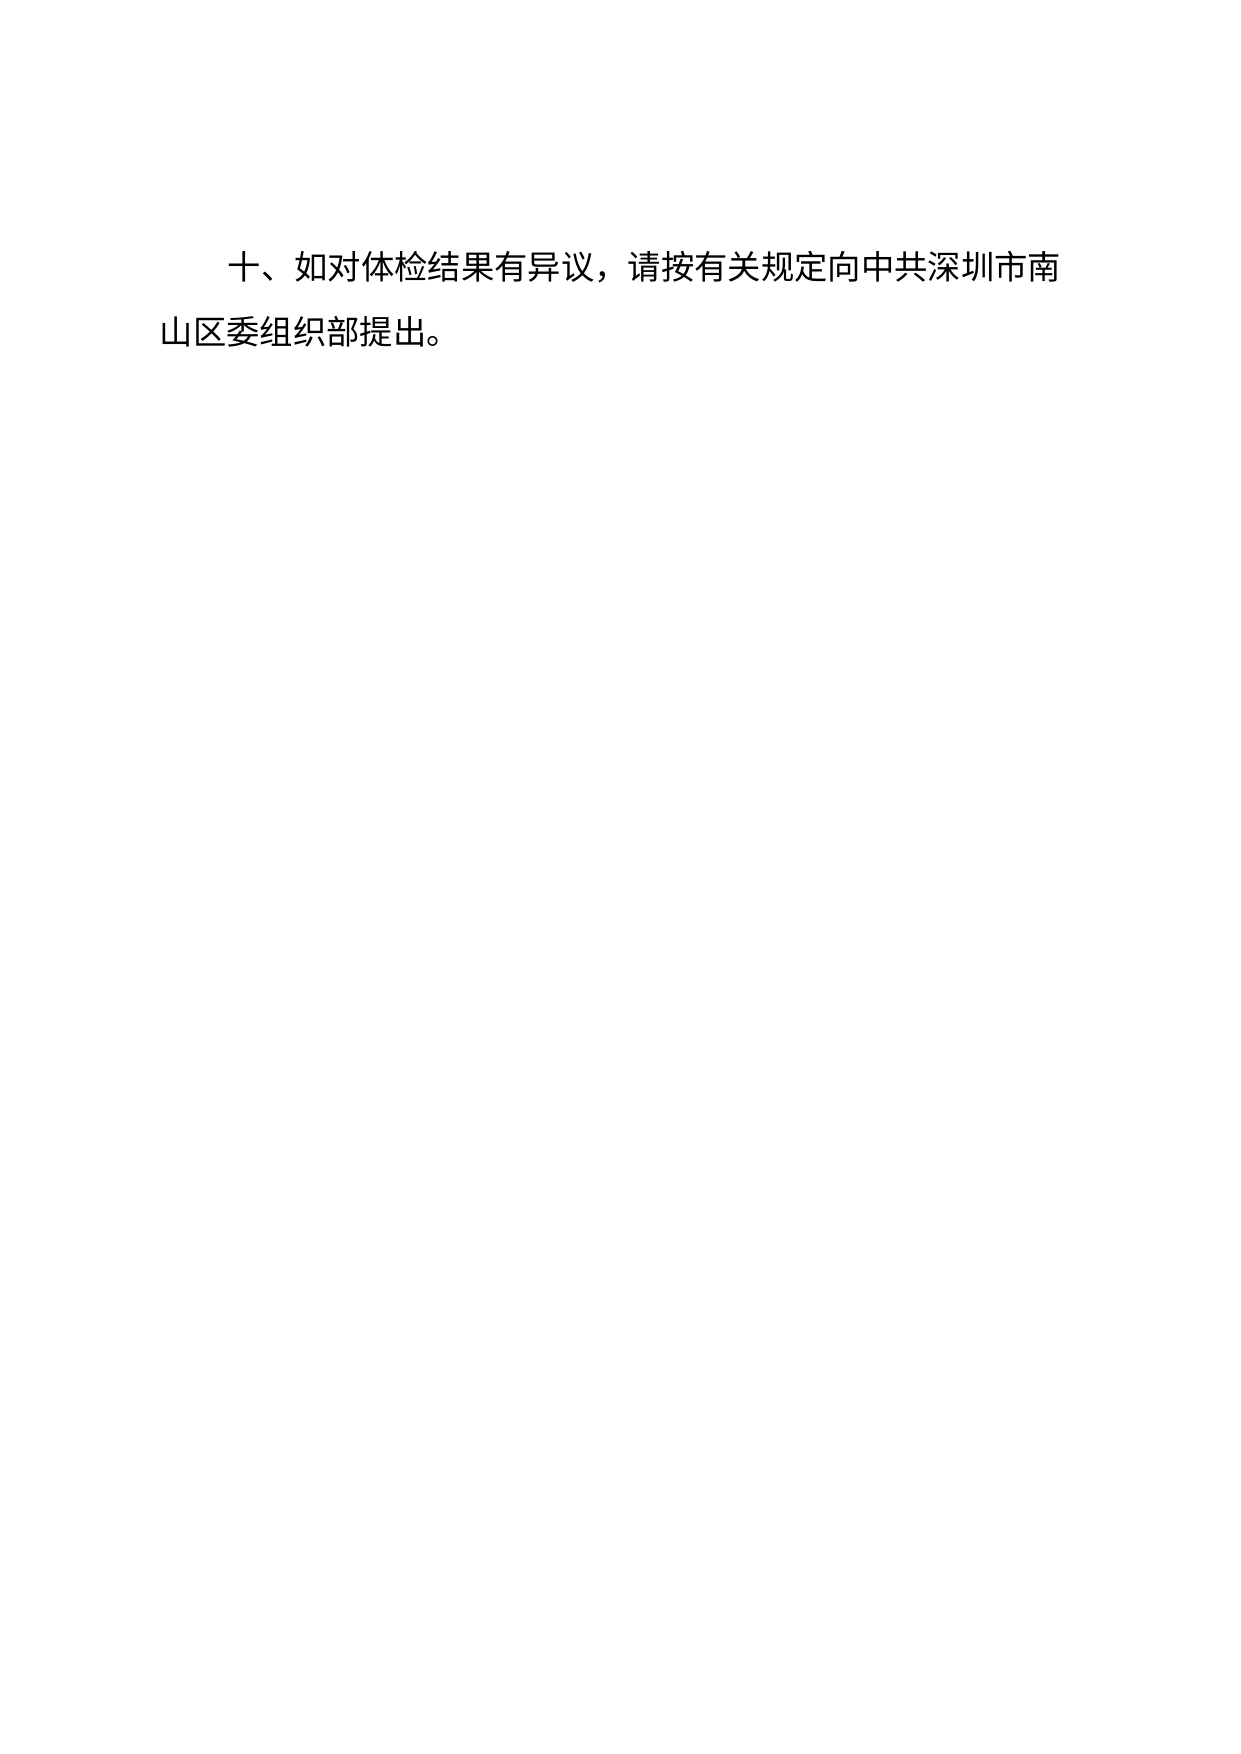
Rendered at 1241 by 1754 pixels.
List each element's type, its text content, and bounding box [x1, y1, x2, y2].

text 十、如对体检结果有异议，请按有关规定向中共深圳市南山区委组织部提出。 [159, 233, 1093, 363]
